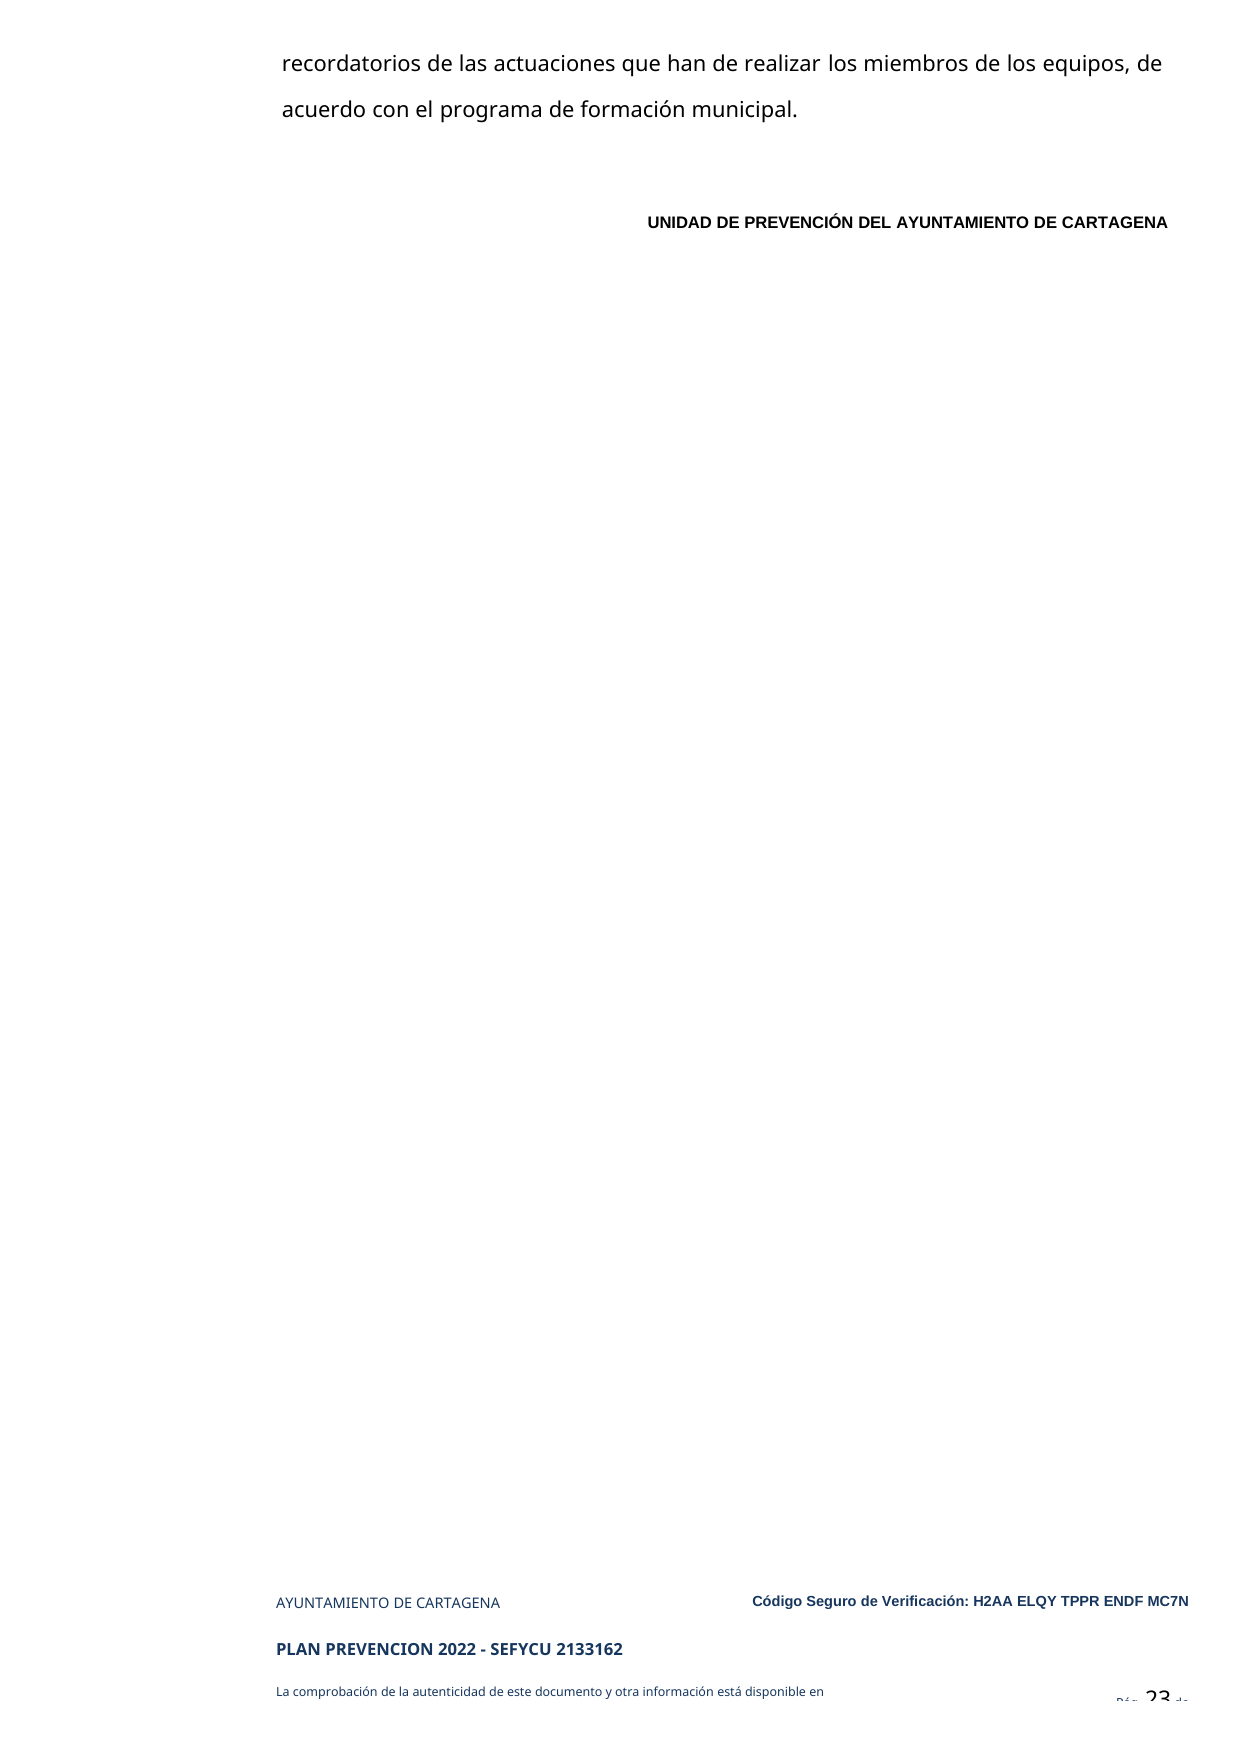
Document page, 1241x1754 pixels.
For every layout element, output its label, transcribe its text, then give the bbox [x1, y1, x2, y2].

text UNIDAD DE PREVENCIÓN DEL AYUNTAMIENTO DE CARTAGENA [647, 213, 1188, 232]
